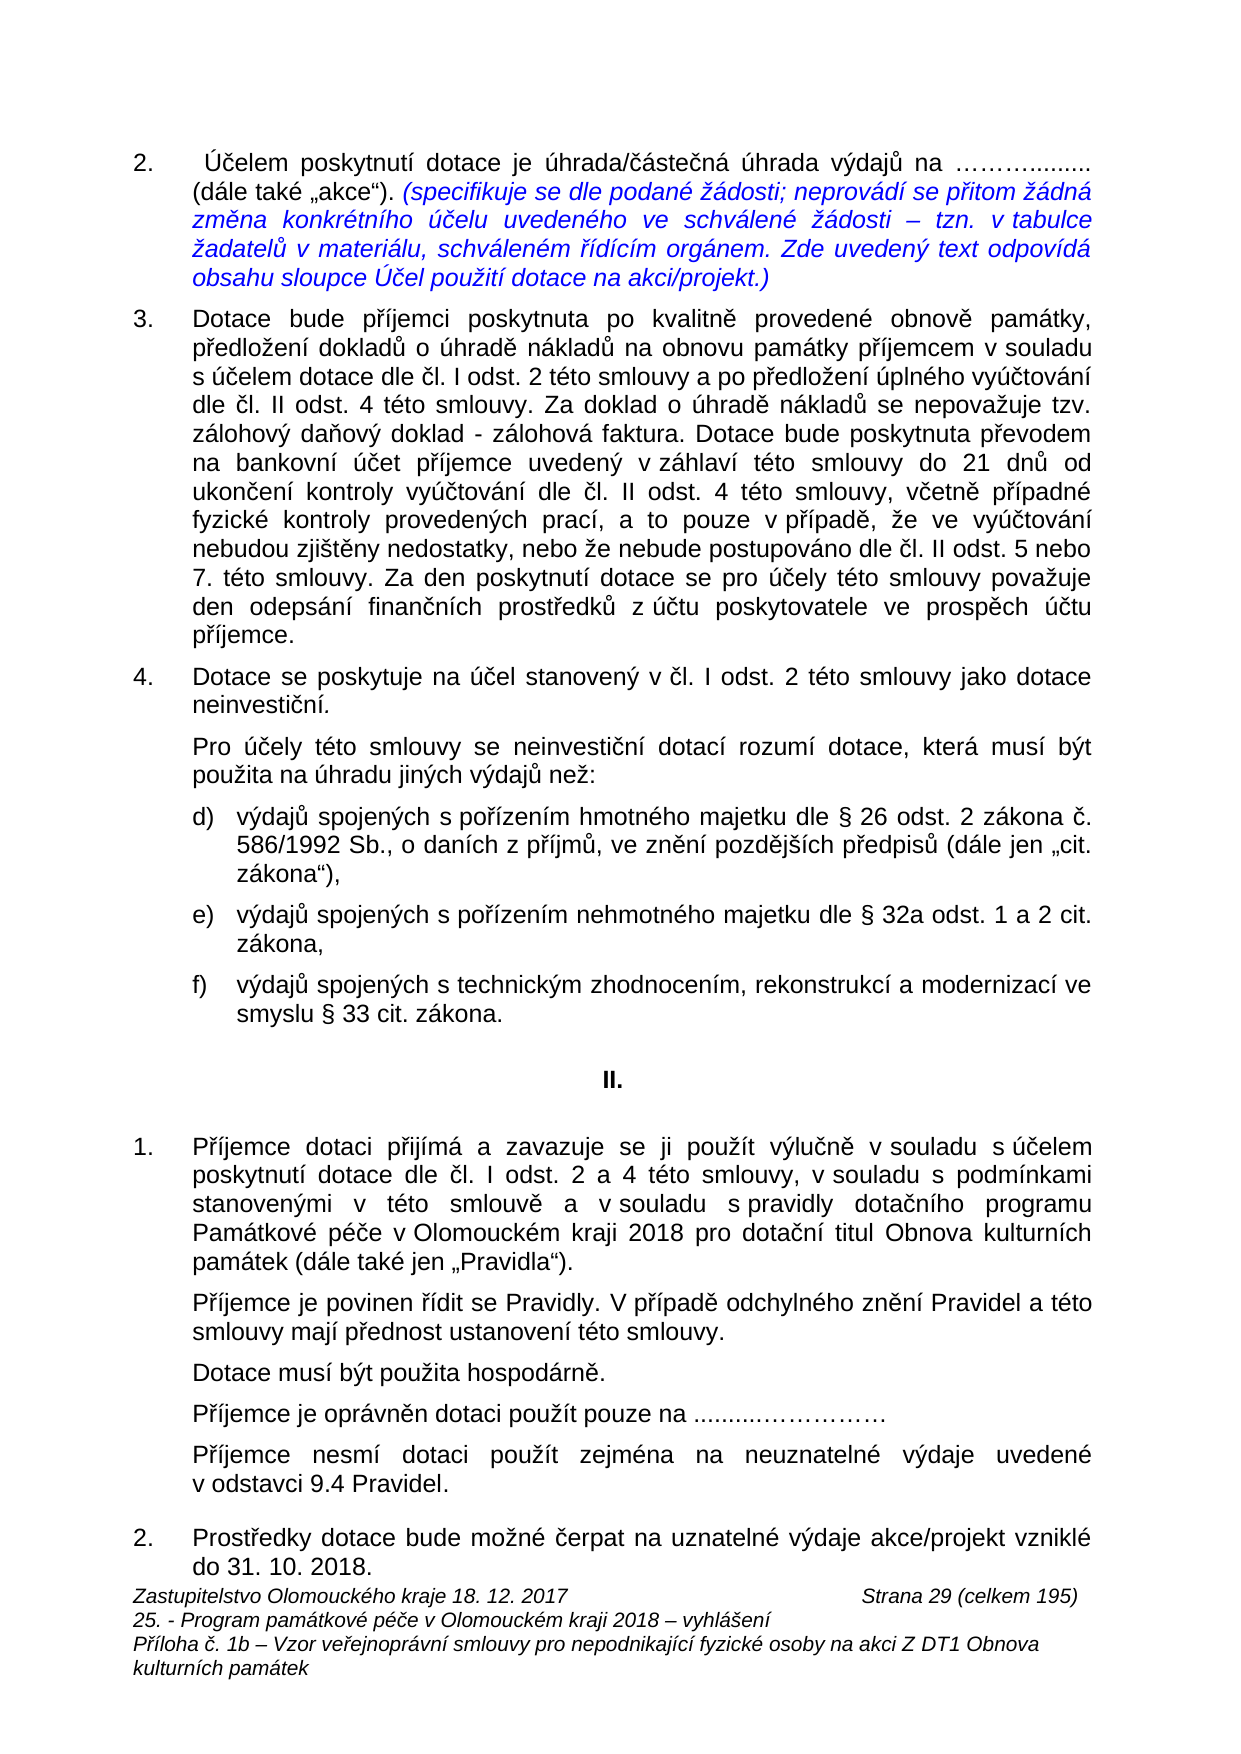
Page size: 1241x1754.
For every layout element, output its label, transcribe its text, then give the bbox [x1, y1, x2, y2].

list Dotace se poskytuje na účel stanovený v čl. I odst. 2 této smlouvy jako dotace neinvestiční. [133, 661, 1092, 719]
text Příjemce nesmí dotaci použít zejména na neuznatelné výdaje uvedené v odstavci 9.4 Pravidel. [192, 1440, 1092, 1498]
list Prostředky dotace bude možné čerpat na uznatelné výdaje akce/projekt vzniklé do 31. 10. 2018. [133, 1523, 1092, 1580]
text Pro účely této smlouvy se neinvestiční dotací rozumí dotace, která musí být použita na úhradu jiných výdajů než: [192, 731, 1092, 789]
text II. [133, 1065, 1092, 1094]
text Příjemce je povinen řídit se Pravidly. V případě odchylného znění Pravidel a této smlouvy mají přednost ustanovení této smlouvy. [192, 1288, 1092, 1345]
text Příjemce je oprávněn dotaci použít pouze na ..........…………… [192, 1399, 1092, 1428]
list výdajů spojených s pořízením hmotného majetku dle § 26 odst. 2 zákona č. 586/1992 Sb., o daních z příjmů, ve znění pozdějších předpisů (dále jen „cit. zákona“), [192, 801, 1092, 888]
list Účelem poskytnutí dotace je úhrada/částečná úhrada výdajů na ………......... (dále také „akce“). (specifikuje se dle podané žádosti; neprovádí se přitom žádná změna konkrétního účelu uvedeného ve schválené žádosti – tzn. v tabulce žadatelů v materiálu, schváleném řídícím orgánem. Zde uvedený text odpovídá obsahu sloupce Účel použití dotace na akci/projekt.) [133, 148, 1092, 291]
list výdajů spojených s technickým zhodnocením, rekonstrukcí a modernizací ve smyslu § 33 cit. zákona. [192, 970, 1092, 1028]
list Příjemce dotaci přijímá a zavazuje se ji použít výlučně v souladu s účelem poskytnutí dotace dle čl. I odst. 2 a 4 této smlouvy, v souladu s podmínkami stanovenými v této smlouvě a v souladu s pravidly dotačního programu Památkové péče v Olomouckém kraji 2018 pro dotační titul Obnova kulturních památek (dále také jen „Pravidla“). [133, 1131, 1092, 1275]
list Dotace bude příjemci poskytnuta po kvalitně provedené obnově památky, předložení dokladů o úhradě nákladů na obnovu památky příjemcem v souladu s účelem dotace dle čl. I odst. 2 této smlouvy a po předložení úplného vyúčtování dle čl. II odst. 4 této smlouvy. Za doklad o úhradě nákladů se nepovažuje tzv. zálohový daňový doklad - zálohová faktura. Dotace bude poskytnuta převodem na bankovní účet příjemce uvedený v záhlaví této smlouvy do 21 dnů od ukončení kontroly vyúčtování dle čl. II odst. 4 této smlouvy, včetně případné fyzické kontroly provedených prací, a to pouze v případě, že ve vyúčtování nebudou zjištěny nedostatky, nebo že nebude postupováno dle čl. II odst. 5 nebo 7. této smlouvy. Za den poskytnutí dotace se pro účely této smlouvy považuje den odepsání finančních prostředků z účtu poskytovatele ve prospěch účtu příjemce. [133, 304, 1092, 649]
list výdajů spojených s pořízením nehmotného majetku dle § 32a odst. 1 a 2 cit. zákona, [192, 900, 1092, 958]
text Dotace musí být použita hospodárně. [192, 1358, 1092, 1386]
